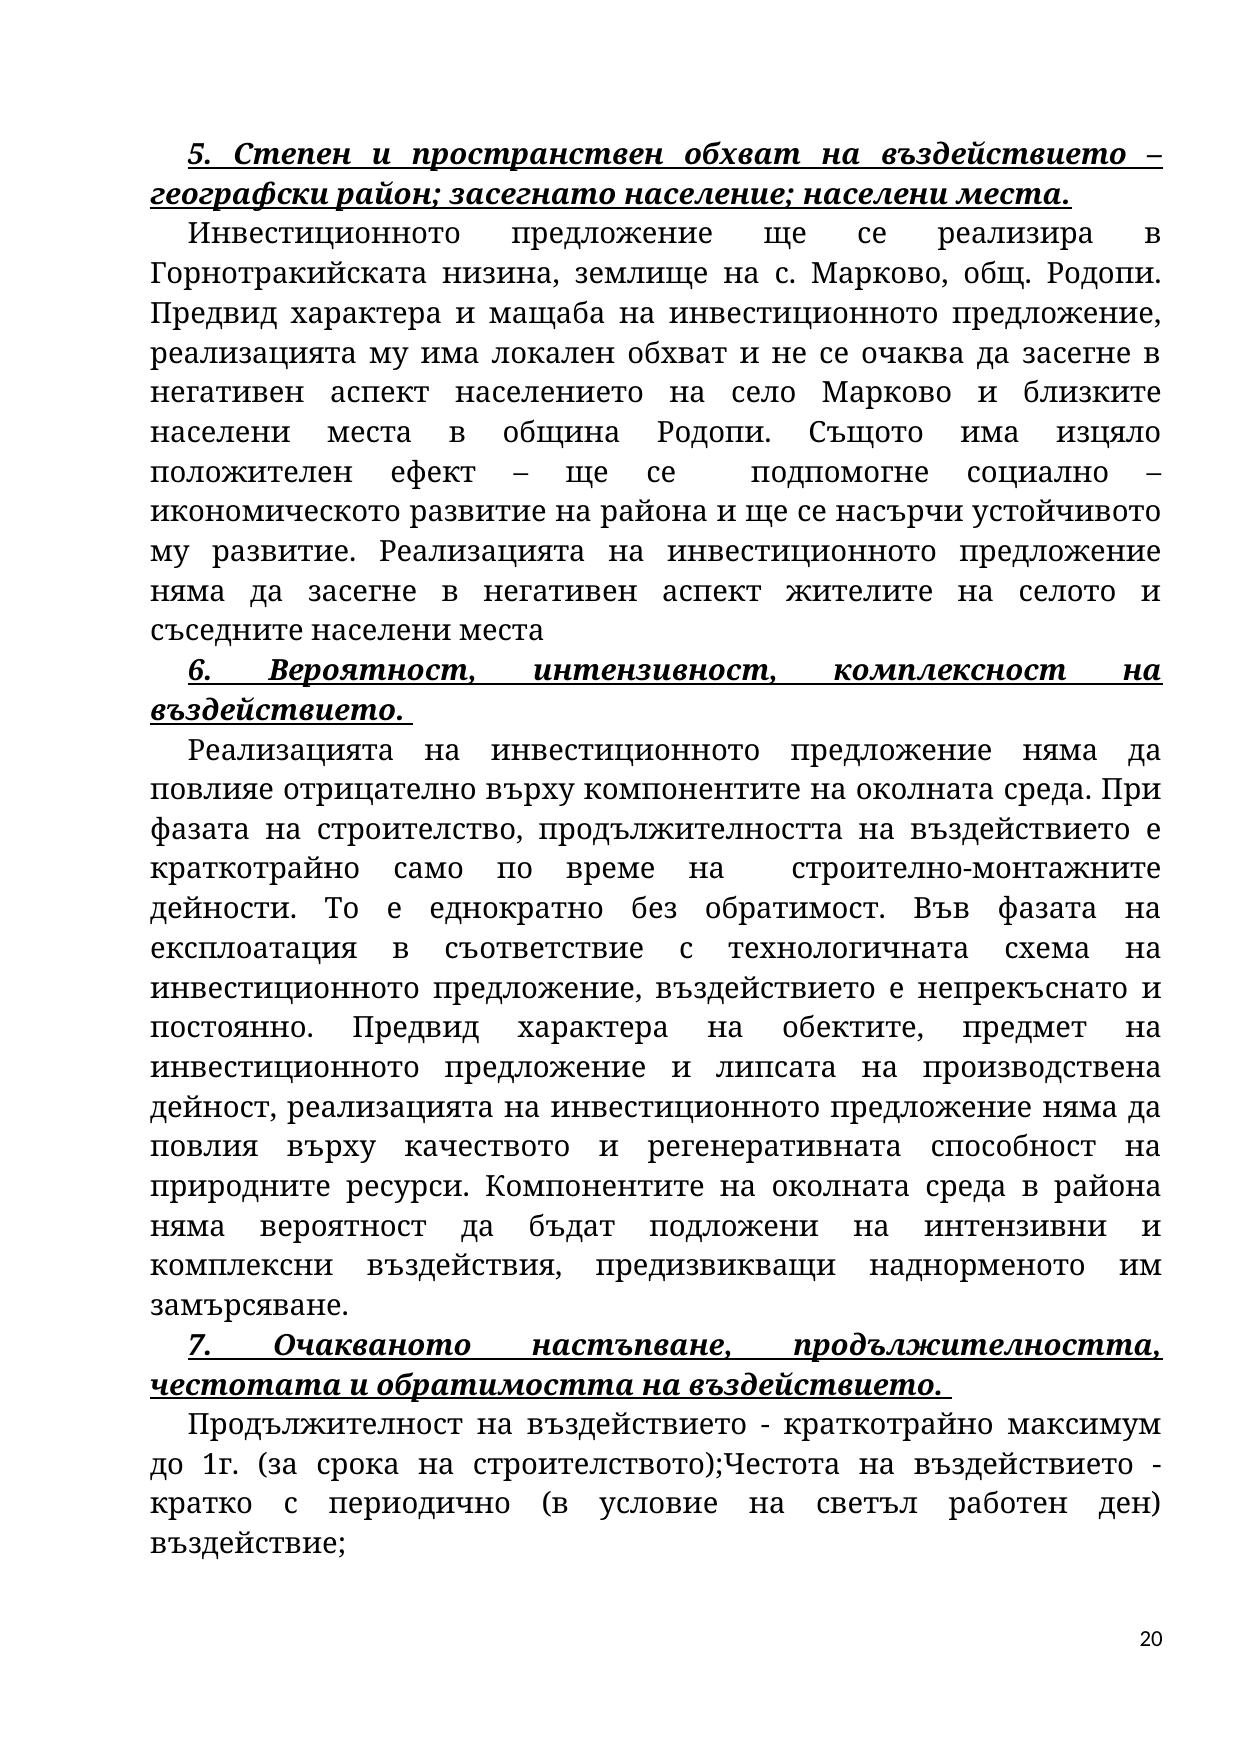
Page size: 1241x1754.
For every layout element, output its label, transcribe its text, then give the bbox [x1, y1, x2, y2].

text Продължителност на въздействието - краткотрайно максимум до 1г. (за срока на строителството);Честота на въздействието - кратко с периодично (в условие на светъл работен ден) въздействие; [150, 1403, 1162, 1562]
text 6. Вероятност, интензивност, комплексност на въздействието. [150, 649, 1162, 729]
text 5. Степен и пространствен обхват на въздействието – географски район; засегнато население; населени места. [150, 133, 1162, 213]
text 7. Очакваното настъпване, продължителността, честотата и обратимостта на въздействието. [150, 1324, 1162, 1403]
text Инвестиционното предложение ще се реализира в Горнотракийската низина, землище на с. Марково, общ. Родопи. Предвид характера и мащаба на инвестиционното предложение, реализацията му има локален обхват и не се очаква да засегне в негативен аспект населението на село Марково и близките населени места в община Родопи. Същото има изцяло положителен ефект – ще се подпомогне социално – икономическото развитие на района и ще се насърчи устойчивото му развитие. Реализацията на инвестиционното предложение няма да засегне в негативен аспект жителите на селото и съседните населени места [150, 213, 1162, 649]
text Реализацията на инвестиционното предложение няма да повлияе отрицателно върху компонентите на околната среда. При фазата на строителство, продължителността на въздействието е краткотрайно само по време на строително-монтажните дейности. То е еднократно без обратимост. Във фазата на експлоатация в съответствие с технологичната схема на инвестиционното предложение, въздействието е непрекъснато и постоянно. Предвид характера на обектите, предмет на инвестиционното предложение и липсата на производствена дейност, реализацията на инвестиционното предложение няма да повлия върху качеството и регенеративната способност на природните ресурси. Компонентите на околната среда в района няма вероятност да бъдат подложени на интензивни и комплексни въздействия, предизвикващи наднорменото им замърсяване. [150, 729, 1162, 1324]
